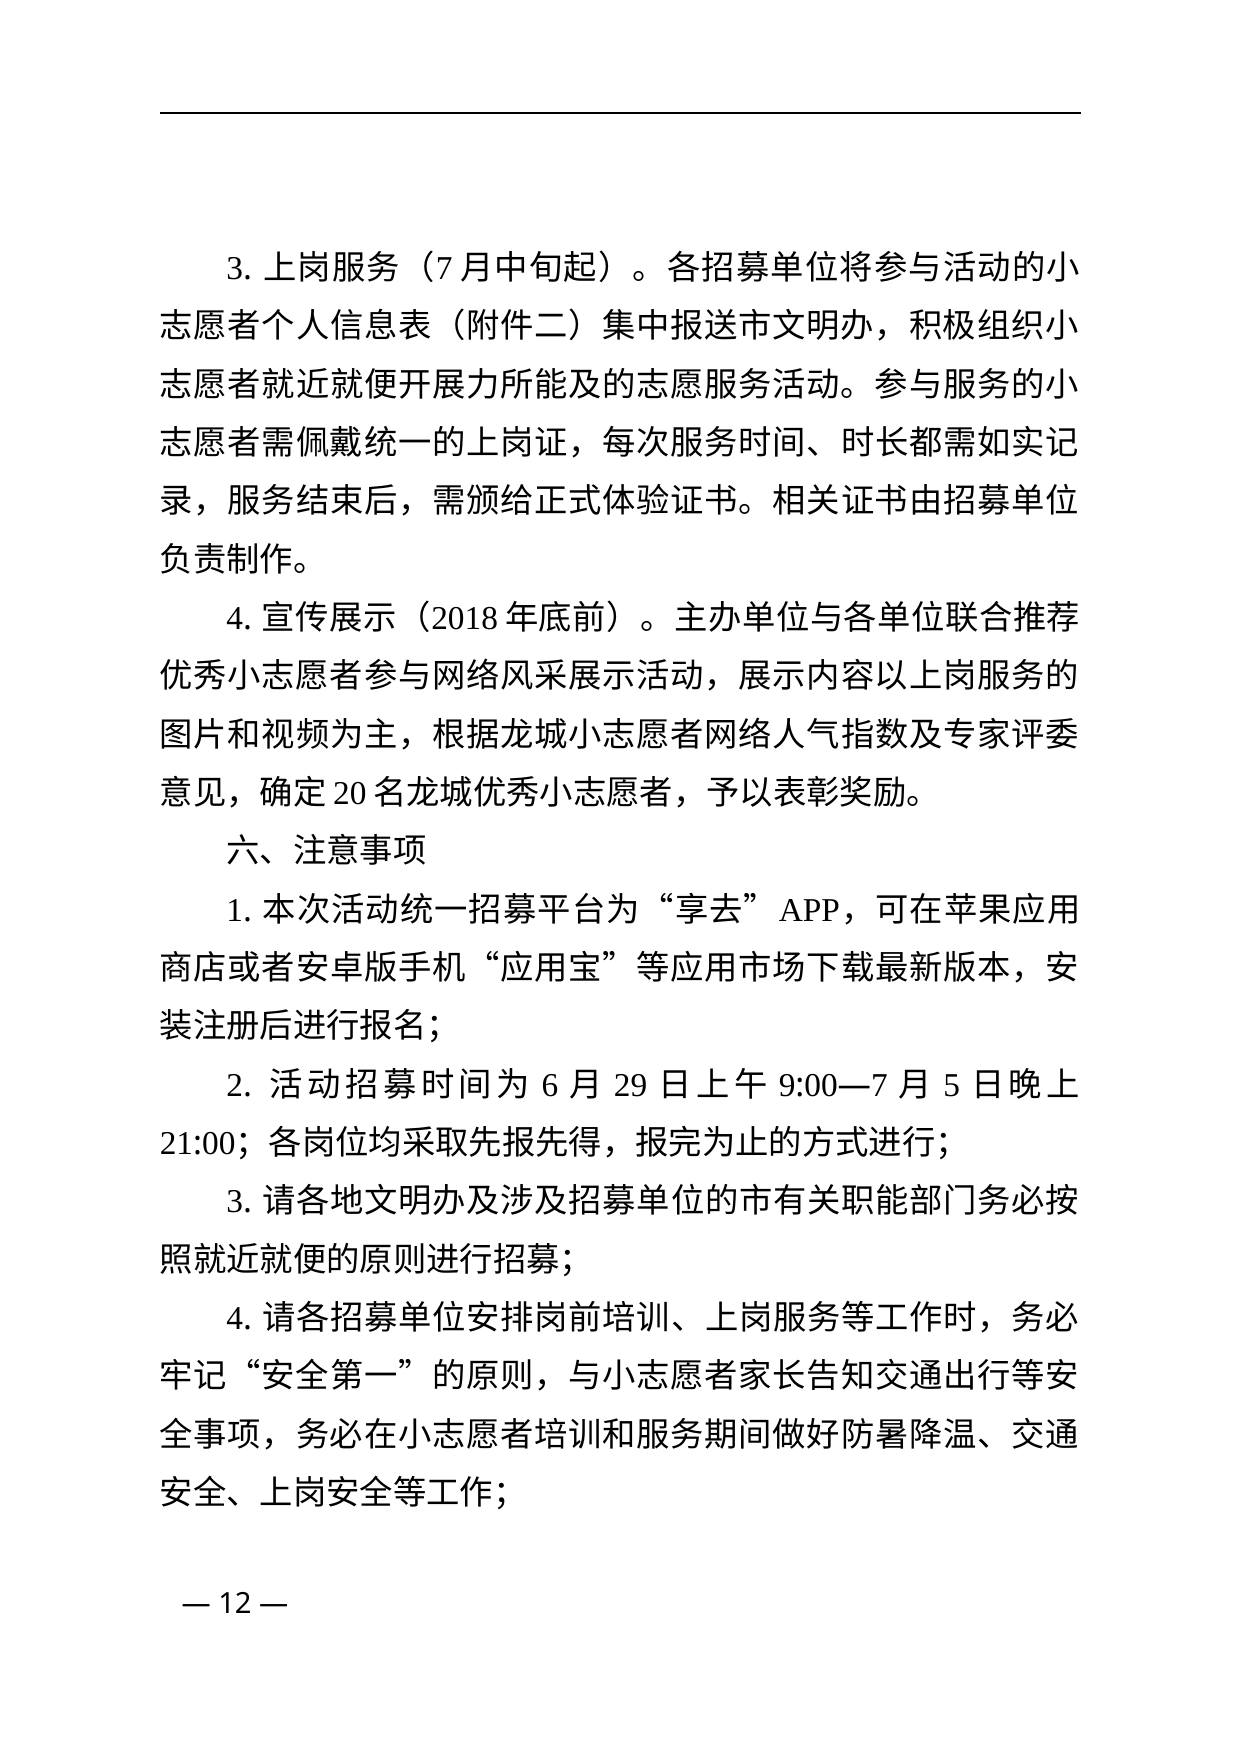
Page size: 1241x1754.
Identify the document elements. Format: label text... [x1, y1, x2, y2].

text 3. 请各地文明办及涉及招募单位的市有关职能部门务必按照就近就便的原则进行招募； [159, 1166, 1081, 1283]
text 1. 本次活动统一招募平台为“享去”APP，可在苹果应用商店或者安卓版手机“应用宝”等应用市场下载最新版本，安装注册后进行报名； [159, 874, 1081, 1049]
text 4. 宣传展示（2018年底前）。主办单位与各单位联合推荐优秀小志愿者参与网络风采展示活动，展示内容以上岗服务的图片和视频为主，根据龙城小志愿者网络人气指数及专家评委意见，确定20名龙城优秀小志愿者，予以表彰奖励。 [159, 583, 1081, 816]
text 六、注意事项 [159, 816, 1081, 874]
text 4. 请各招募单位安排岗前培训、上岗服务等工作时，务必牢记“安全第一”的原则，与小志愿者家长告知交通出行等安全事项，务必在小志愿者培训和服务期间做好防暑降温、交通安全、上岗安全等工作； [159, 1283, 1081, 1516]
text 3. 上岗服务（7月中旬起）。各招募单位将参与活动的小志愿者个人信息表（附件二）集中报送市文明办，积极组织小志愿者就近就便开展力所能及的志愿服务活动。参与服务的小志愿者需佩戴统一的上岗证，每次服务时间、时长都需如实记录，服务结束后，需颁给正式体验证书。相关证书由招募单位负责制作。 [159, 233, 1081, 583]
text 2. 活动招募时间为6月29日上午9:00—7月5日晚上21:00；各岗位均采取先报先得，报完为止的方式进行； [159, 1049, 1081, 1166]
